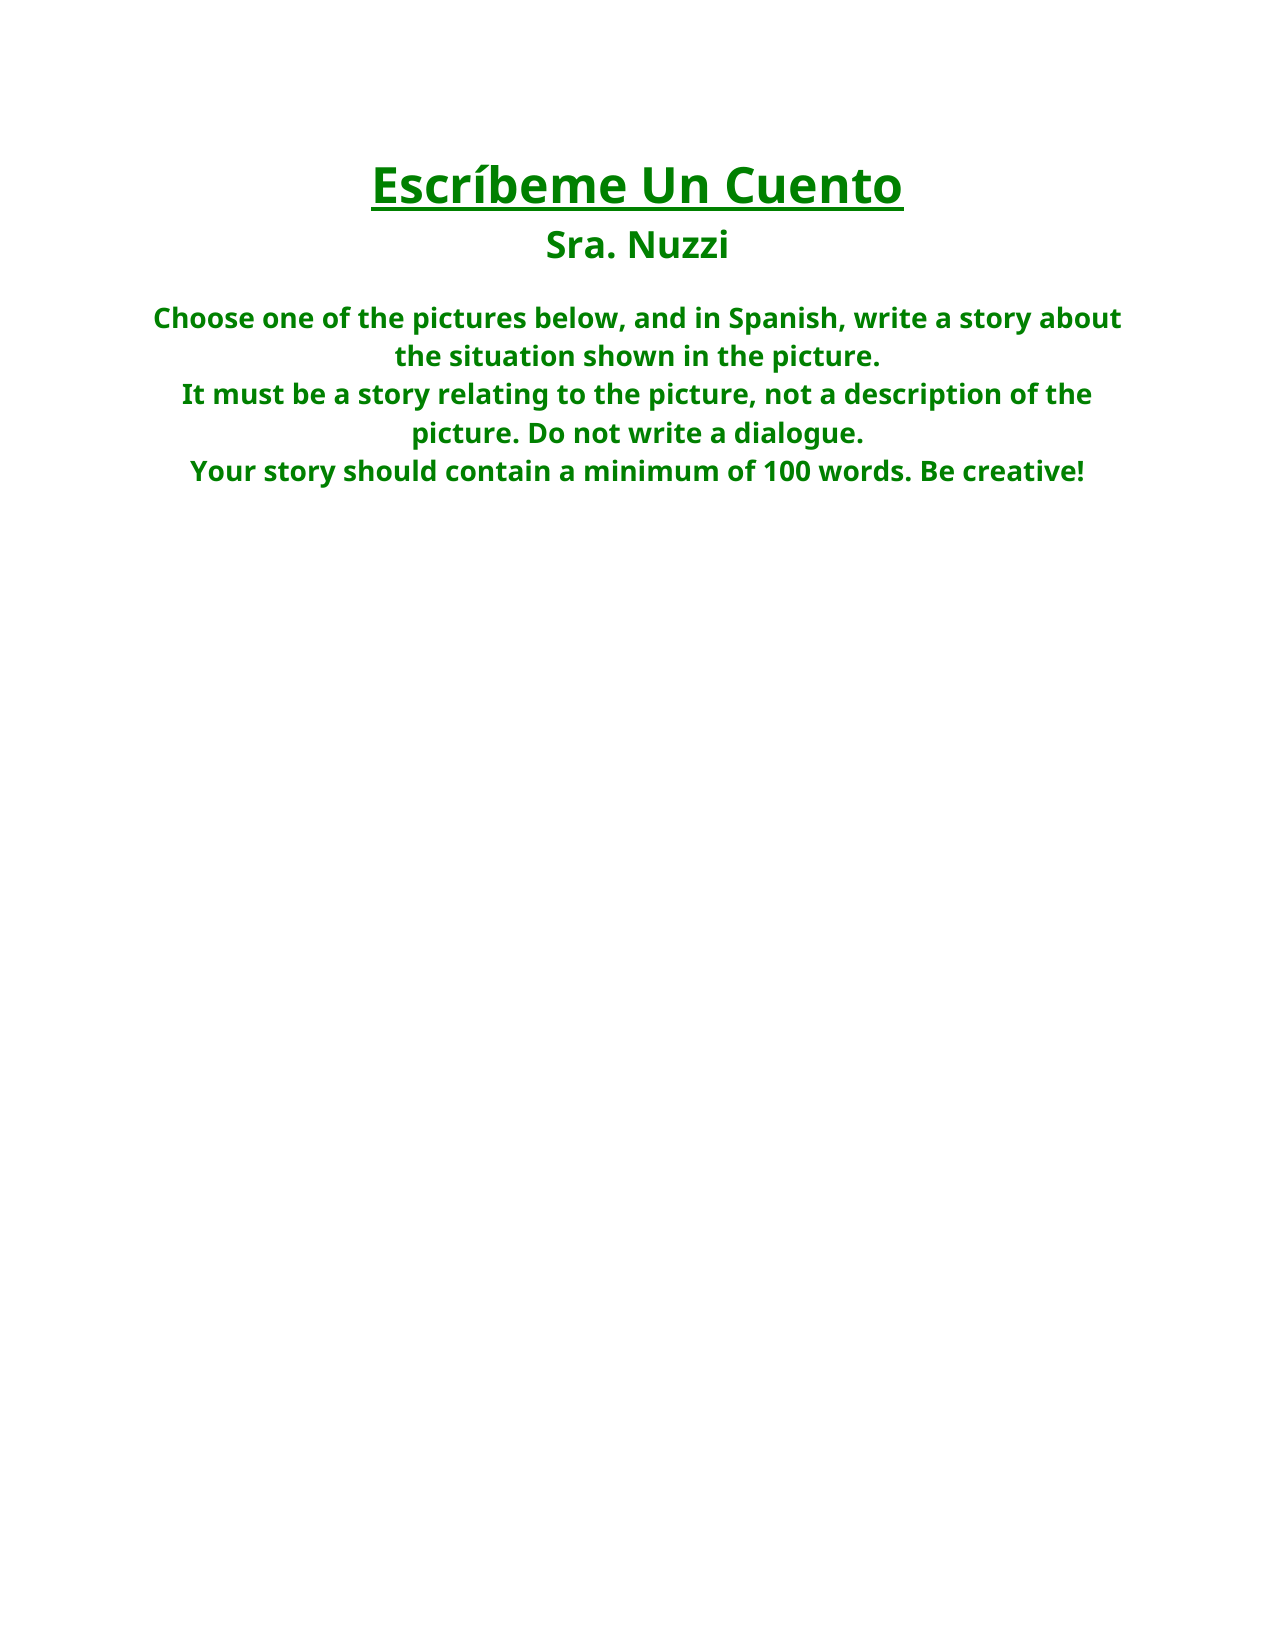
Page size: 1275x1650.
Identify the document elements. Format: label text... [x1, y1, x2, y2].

text Escríbeme Un Cuento Sra. Nuzzi [150, 150, 1125, 269]
text Choose one of the pictures below, and in Spanish, write a story about the situation shown in the picture. It must be a story relating to the picture, not a description of the picture. Do not write a dialogue. Your story should contain a minimum of 100 words. Be creative! [150, 298, 1125, 489]
